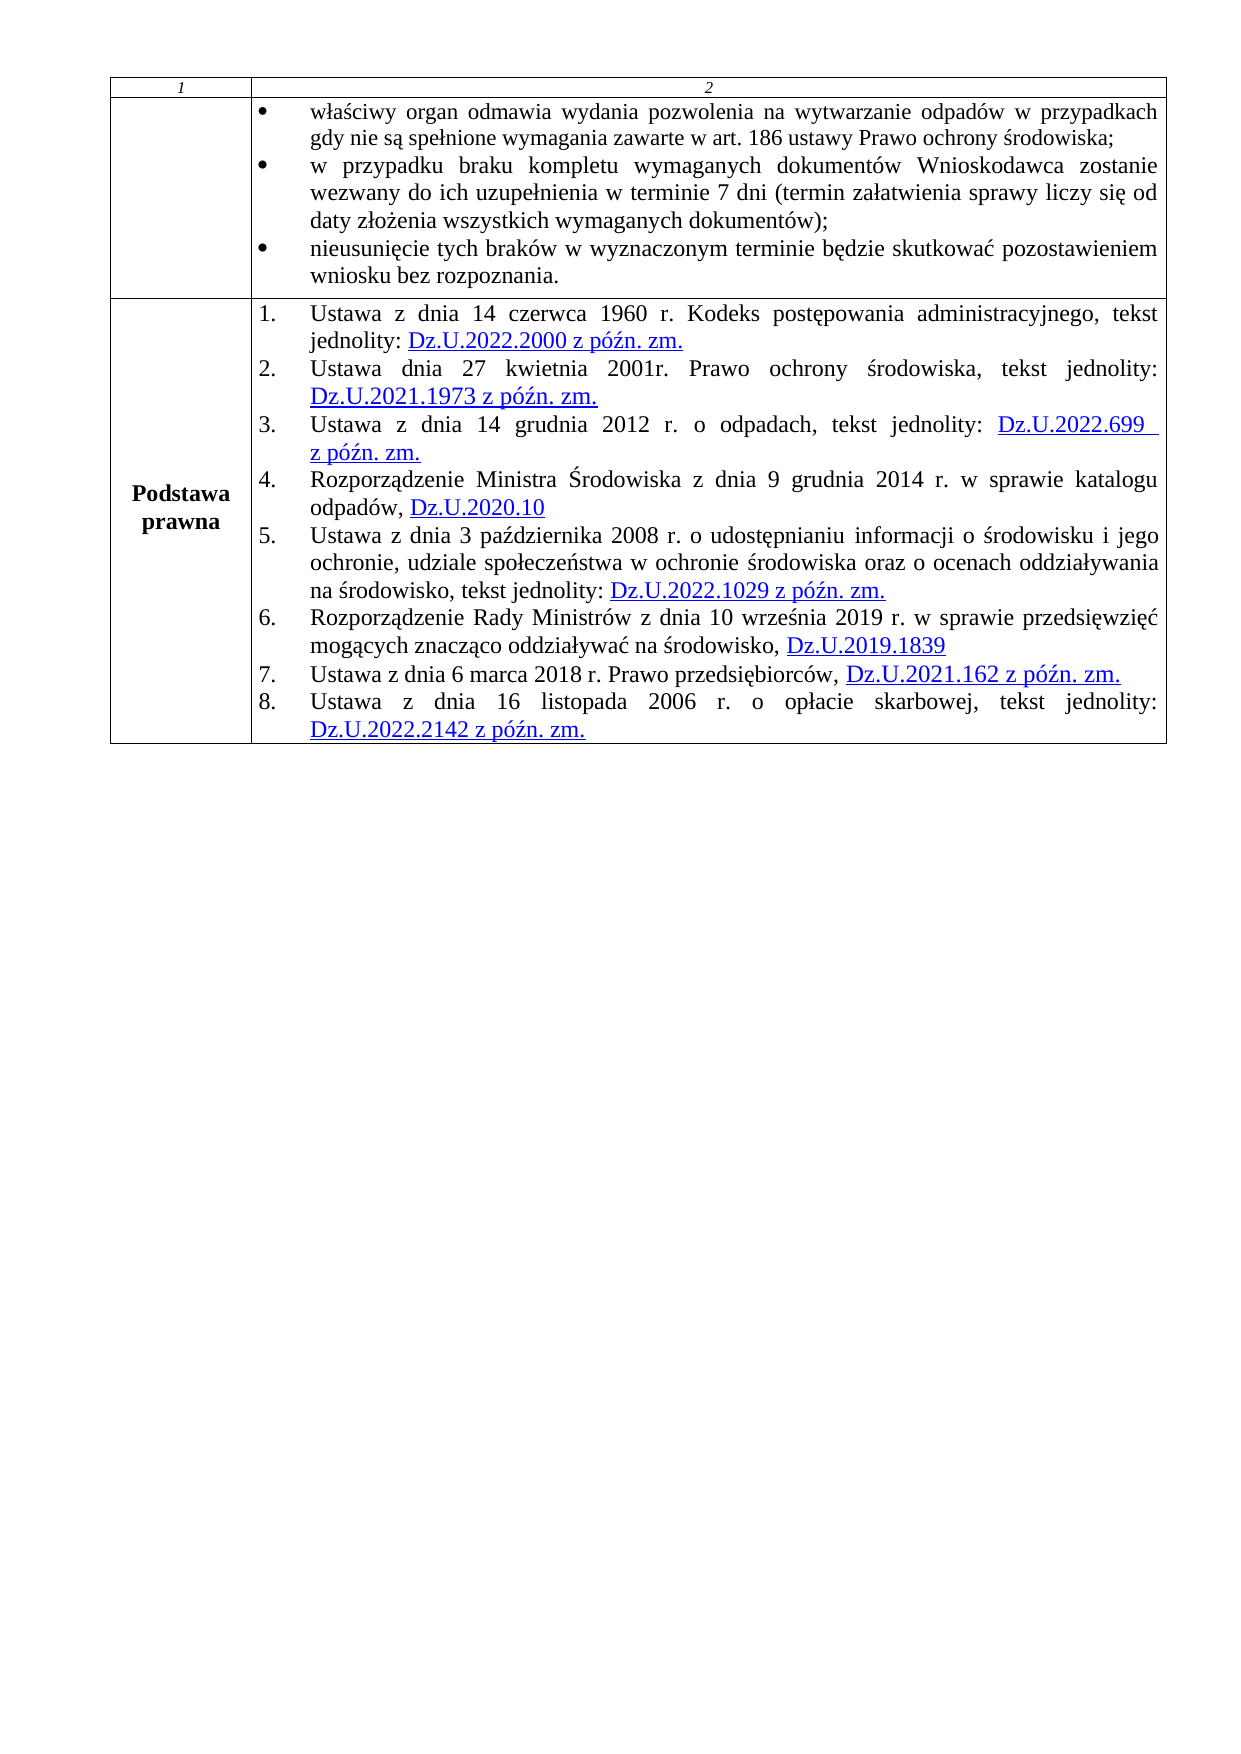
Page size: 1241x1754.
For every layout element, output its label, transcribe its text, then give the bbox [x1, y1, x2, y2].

table_cell Podstawa prawna [111, 299, 251, 743]
table_cell 1 [111, 78, 251, 97]
table_cell [111, 98, 251, 298]
table_cell Ustawa z dnia 14 czerwca 1960 r. Kodeks postępowania administracyjnego, tekst jednolity: Dz.U.2022.2000 z późn. zm. Ustawa dnia 27 kwietnia 2001r. Prawo ochrony środowiska, tekst jednolity: Dz.U.2021.1973 z późn. zm. Ustawa z dnia 14 grudnia 2012 r. o odpadach, tekst jednolity: Dz.U.2022.699 z późn. zm. Rozporządzenie Ministra Środowiska z dnia 9 grudnia 2014 r. w sprawie katalogu odpadów, Dz.U.2020.10 Ustawa z dnia 3 października 2008 r. o udostępnianiu informacji o środowisku i jego ochronie, udziale społeczeństwa w ochronie środowiska oraz o ocenach oddziaływania na środowisko, tekst jednolity: Dz.U.2022.1029 z późn. zm. Rozporządzenie Rady Ministrów z dnia 10 września 2019 r. w sprawie przedsięwzięć mogących znacząco oddziaływać na środowisko, Dz.U.2019.1839 Ustawa z dnia 6 marca 2018 r. Prawo przedsiębiorców, Dz.U.2021.162 z późn. zm. Ustawa z dnia 16 listopada 2006 r. o opłacie skarbowej, tekst jednolity: Dz.U.2022.2142 z późn. zm. [252, 299, 1166, 743]
table_cell 2 [252, 78, 1166, 97]
table_cell właściwy organ odmawia wydania pozwolenia na wytwarzanie odpadów w przypadkach gdy nie są spełnione wymagania zawarte w art. 186 ustawy Prawo ochrony środowiska; w przypadku braku kompletu wymaganych dokumentów Wnioskodawca zostanie wezwany do ich uzupełnienia w terminie 7 dni (termin załatwienia sprawy liczy się od daty złożenia wszystkich wymaganych dokumentów); nieusunięcie tych braków w wyznaczonym terminie będzie skutkować pozostawieniem wniosku bez rozpoznania. [252, 98, 1166, 298]
